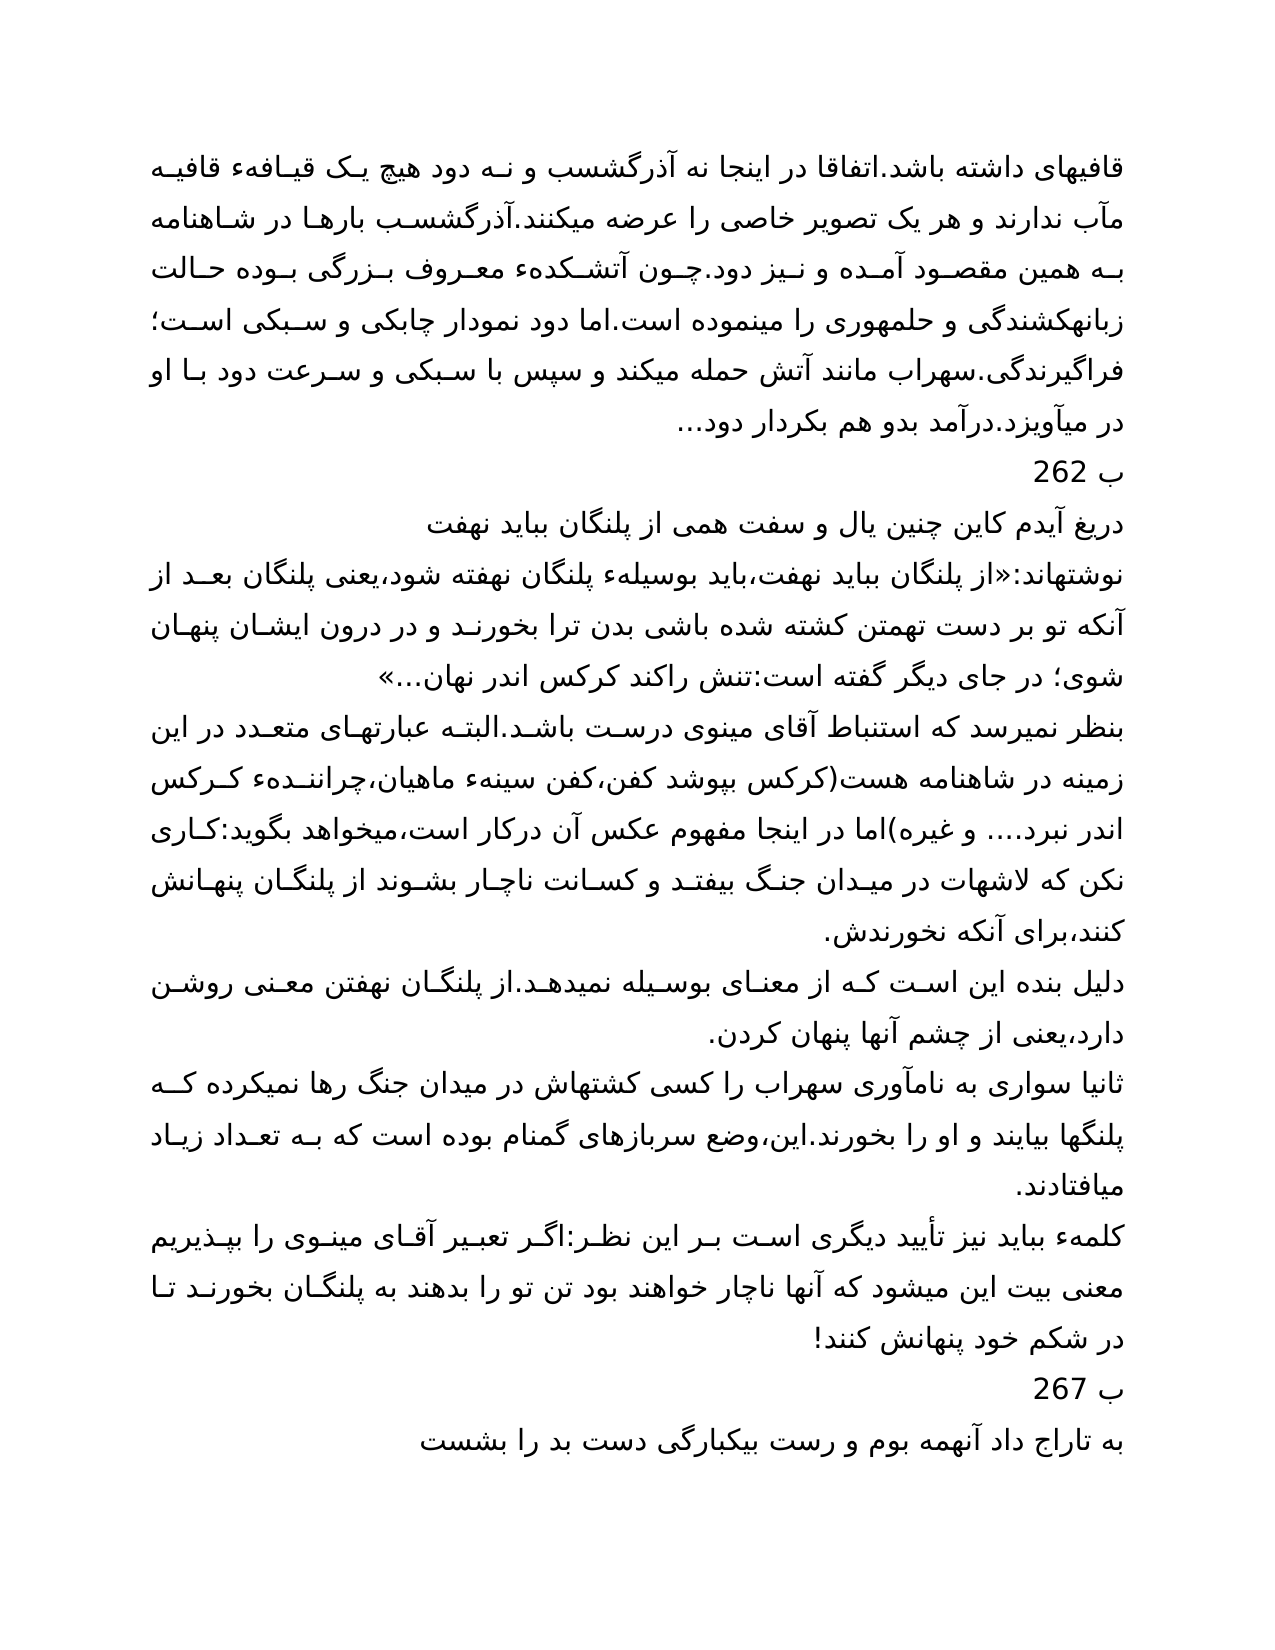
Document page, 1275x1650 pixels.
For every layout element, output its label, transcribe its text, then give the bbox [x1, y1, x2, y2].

text بنظر نمی‏رسد که استنباط آقای مینوی درست باشد.البته عبارت‏های متعدد در این‏ زمینه در شاهنامه هست(کرکس بپوشد کفن،کفن سینهء ماهیان،چرانندهء کرکس اندر نبرد.... و غیره)اما در اینجا مفهوم عکس آن درکار است،می‏خواهد بگوید:کاری نکن که لاشه‏ات‏ در میدان جنگ بیفتد و کسانت ناچار بشوند از پلنگان پنهانش کنند،برای آن‏که نخورندش. [150, 710, 1125, 948]
text ب 262 [150, 456, 1125, 489]
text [150, 150, 1125, 439]
text دلیل بنده این است که از معنای بوسیله نمی‏دهد.از پلنگان نهفتن معنی روشن‏ دارد،یعنی از چشم آنها پنهان کردن. [150, 965, 1125, 1050]
text به تاراج داد آنهمه بوم و رست‏ بیکبارگی دست بد را بشست [150, 1423, 1125, 1457]
text نوشته‏اند:«از پلنگان بباید نهفت،باید بوسیلهء پلنگان نهفته شود،یعنی پلنگان بعد از آن‏که تو بر دست تهمتن کشته شده باشی بدن ترا بخورند و در درون ایشان پنهان شوی؛ در جای دیگر گفته است:تنش راکند کرکس اندر نهان...» [150, 557, 1125, 693]
text کلمهء بباید نیز تأیید دیگری است بر این نظر:اگر تعبیر آقای مینوی را بپذیریم‏ معنی بیت این می‏شود که آنها ناچار خواهند بود تن تو را بدهند به پلنگان بخورند تا در شکم خود پنهانش کنند! [150, 1220, 1125, 1356]
text ثانیا سواری به نام‏آوری سهراب را کسی کشته‏اش در میدان جنگ رها نمی‏کرده که‏ پلنگ‏ها بیایند و او را بخورند.این،وضع سربازهای گمنام بوده است که به تعداد زیاد می‏افتادند. [150, 1067, 1125, 1203]
text دریغ آیدم کاین چنین یال و سفت‏ همی از پلنگان بباید نهفت [150, 507, 1125, 541]
text ب 267 [150, 1372, 1125, 1406]
